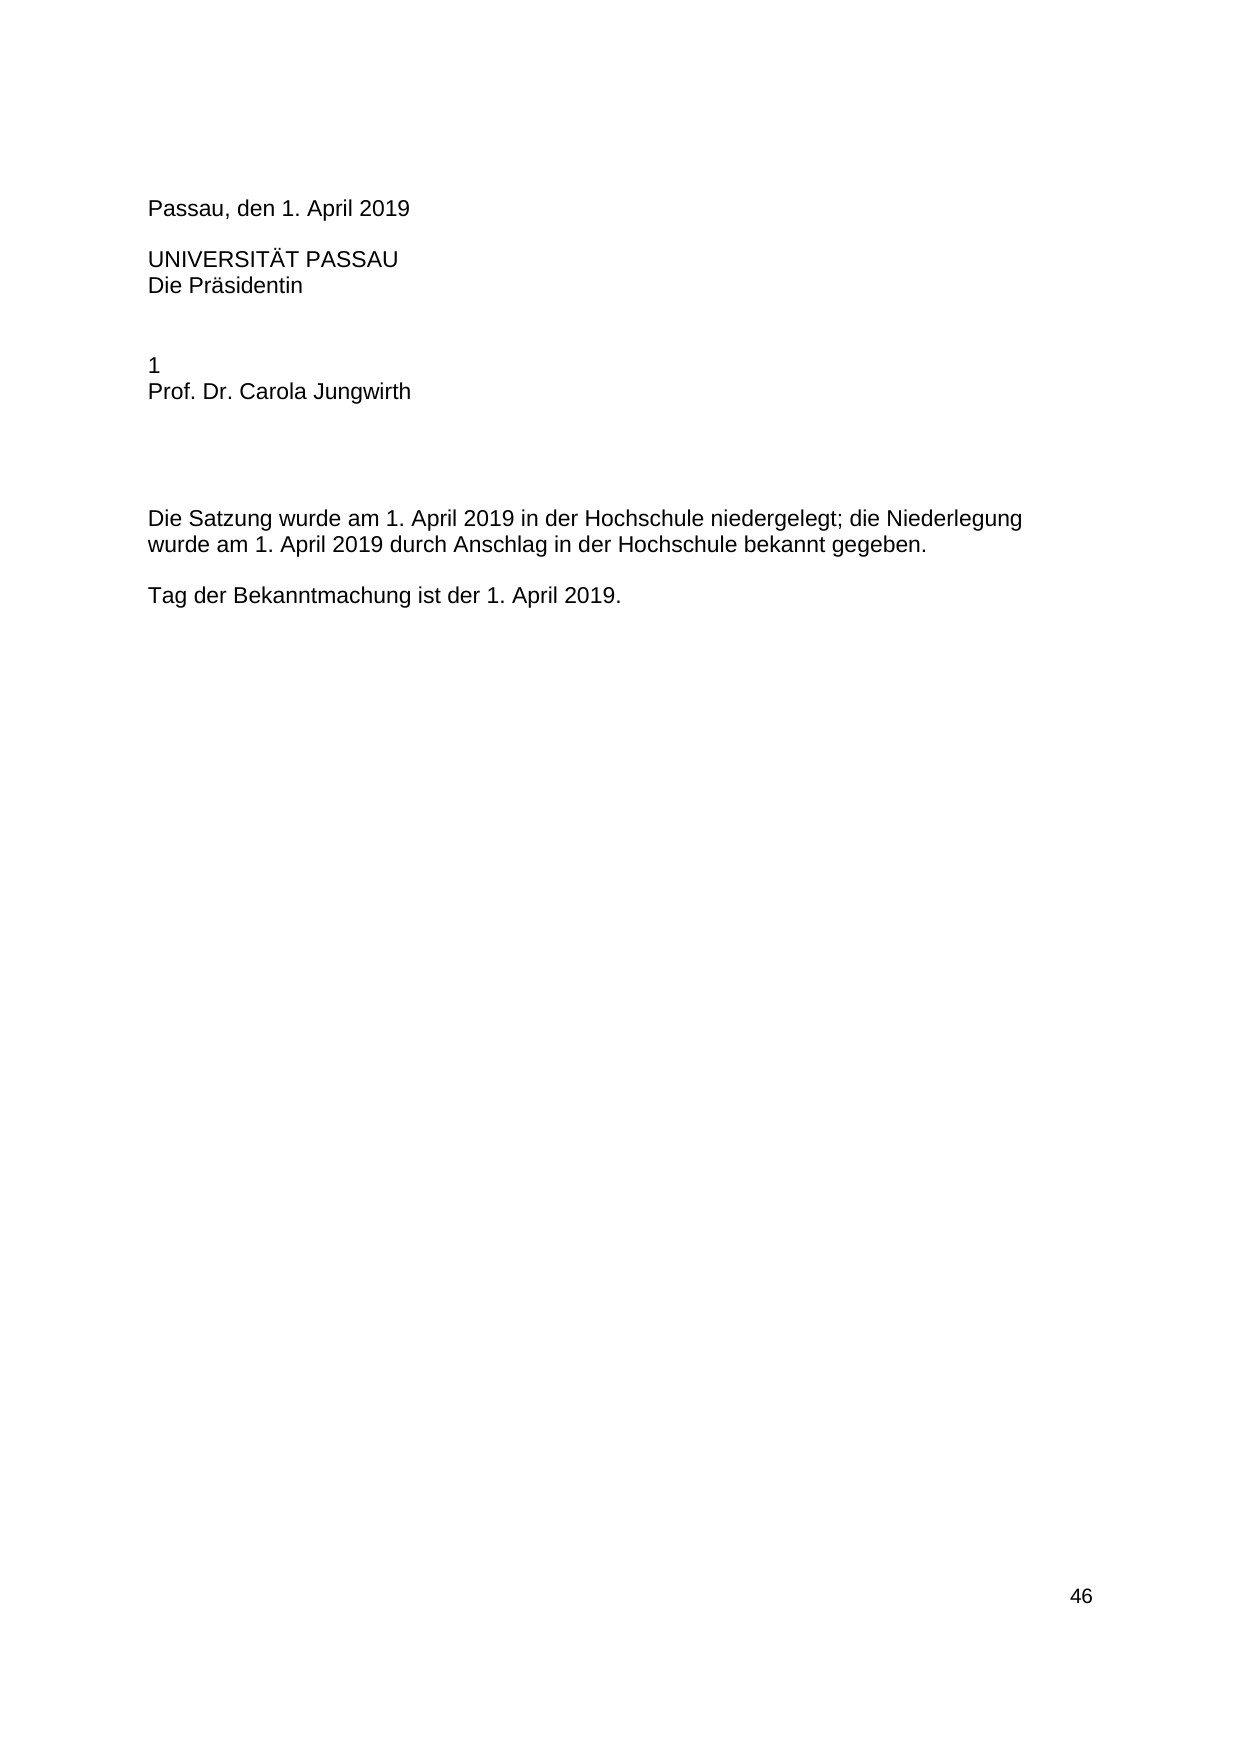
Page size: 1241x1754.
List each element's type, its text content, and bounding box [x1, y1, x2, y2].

text Passau, den 1. April 2019 [148, 195, 1093, 221]
text Tag der Bekanntmachung ist der 1. April 2019. [148, 582, 1093, 609]
text UNIVERSITÄT PASSAU Die Präsidentin Prof. Dr. Carola Jungwirth [148, 246, 1093, 428]
text Die Satzung wurde am 1. April 2019 in der Hochschule niedergelegt; die Niederlegung wurde am 1. April 2019 durch Anschlag in der Hochschule bekannt gegeben. [148, 504, 1048, 557]
